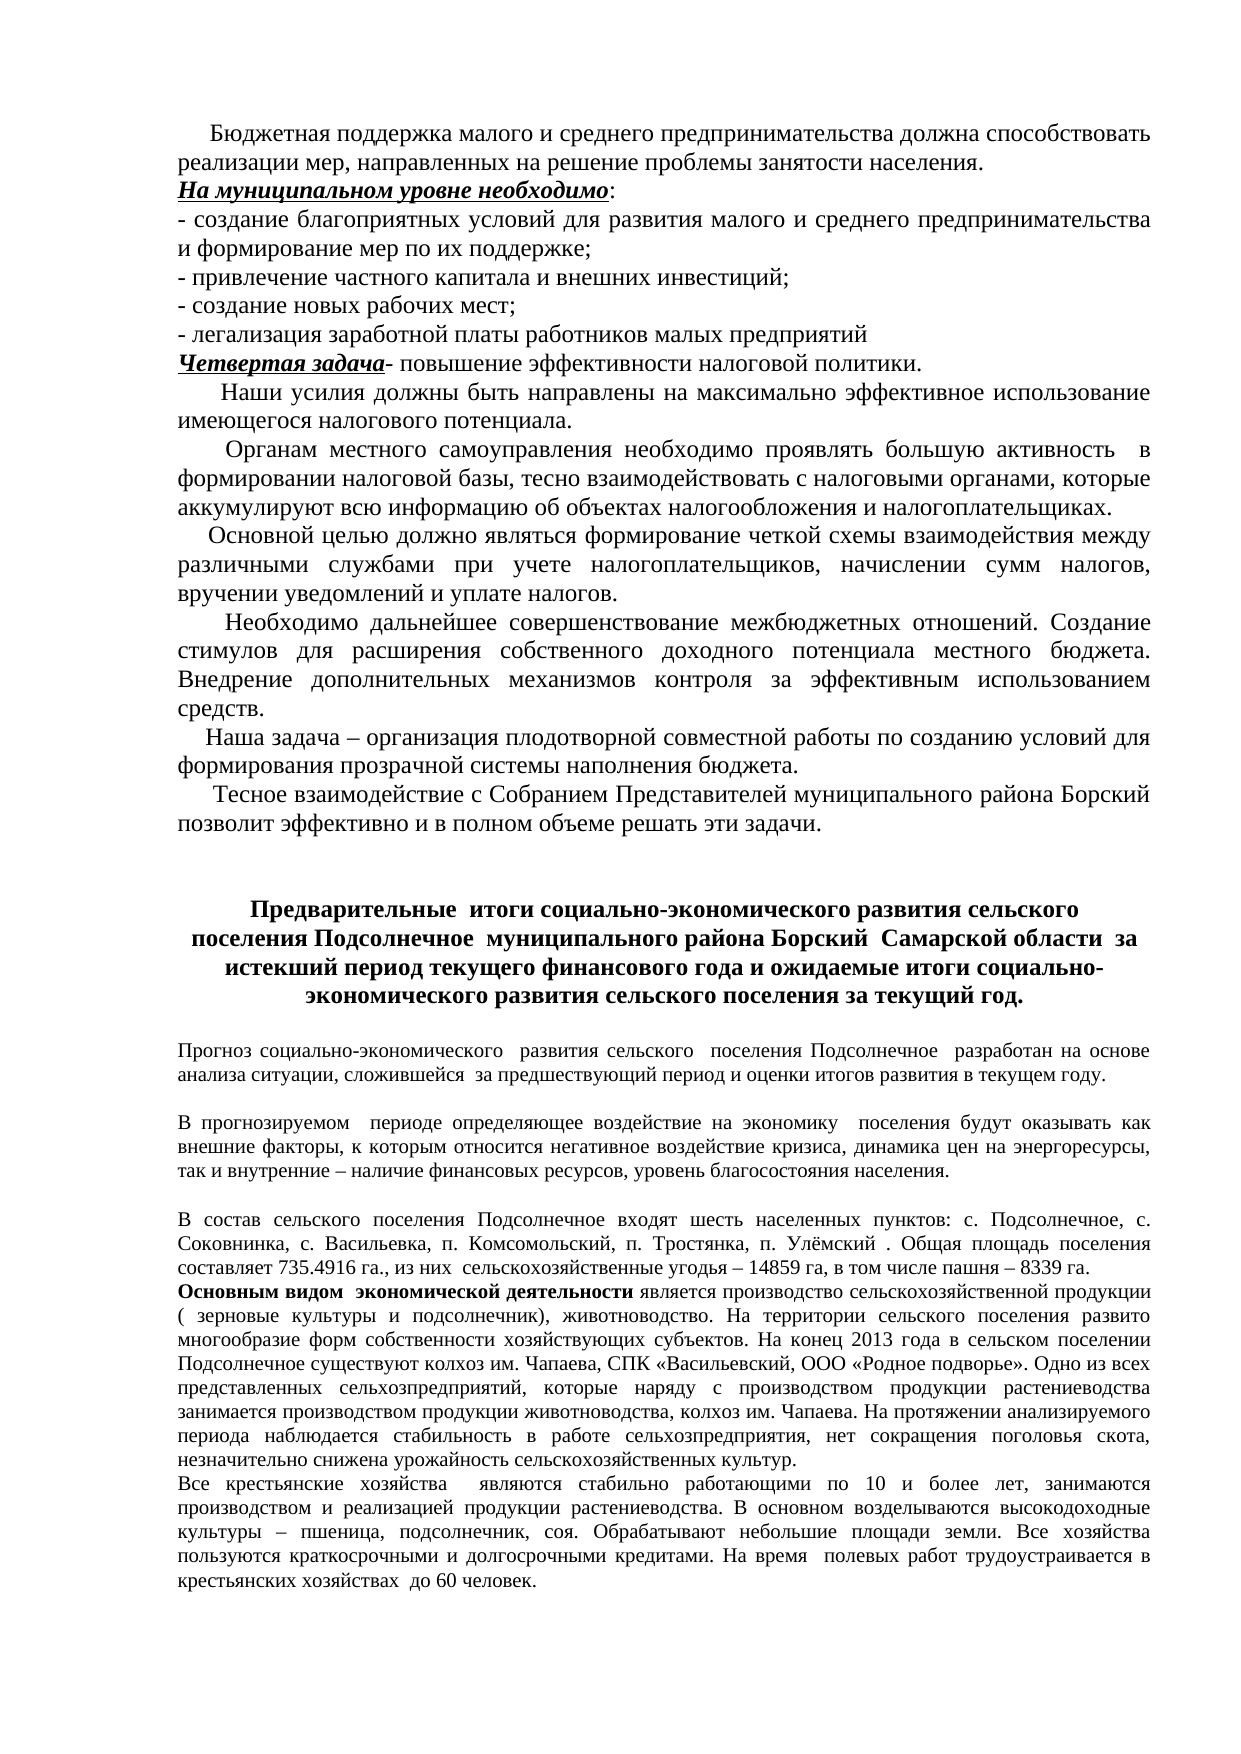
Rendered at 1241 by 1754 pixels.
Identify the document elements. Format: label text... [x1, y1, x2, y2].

text Бюджетная поддержка малого и среднего предпринимательства должна способствовать реализации мер, направленных на решение проблемы занятости населения. [177, 118, 1152, 176]
text Тесное взаимодействие с Собранием Представителей муниципального района Борский позволит эффективно и в полном объеме решать эти задачи. [177, 779, 1152, 837]
text Все крестьянские хозяйства являются стабильно работающими по 10 и более лет, занимаются производством и реализацией продукции растениеводства. В основном возделываются высокодоходные культуры – пшеница, подсолнечник, соя. Обрабатывают небольшие площади земли. Все хозяйства пользуются краткосрочными и долгосрочными кредитами. На время полевых работ трудоустраивается в крестьянских хозяйствах до 60 человек. [177, 1471, 1152, 1592]
text Наши усилия должны быть направлены на максимально эффективное использование имеющегося налогового потенциала. [177, 377, 1152, 434]
text Четвертая задача- повышение эффективности налоговой политики. [177, 348, 1152, 377]
text Основным видом экономической деятельности является производство сельскохозяйственной продукции ( зерновые культуры и подсолнечник), животноводство. На территории сельского поселения развито многообразие форм собственности хозяйствующих субъектов. На конец 2013 года в сельском поселении Подсолнечное существуют колхоз им. Чапаева, СПК «Васильевский, ООО «Родное подворье». Одно из всех представленных сельхозпредприятий, которые наряду с производством продукции растениеводства занимается производством продукции животноводства, колхоз им. Чапаева. На протяжении анализируемого периода наблюдается стабильность в работе сельхозпредприятия, нет сокращения поголовья скота, незначительно снижена урожайность сельскохозяйственных культур. [177, 1279, 1152, 1471]
text поселения Подсолнечное муниципального района Борский Самарской области за истекший период текущего финансового года и ожидаемые итоги социально-экономического развития сельского поселения за текущий год. [177, 923, 1152, 1009]
text - создание благоприятных условий для развития малого и среднего предпринимательства и формирование мер по их поддержке; [177, 204, 1152, 262]
text - привлечение частного капитала и внешних инвестиций; [177, 262, 1152, 291]
text В состав сельского поселения Подсолнечное входят шесть населенных пунктов: с. Подсолнечное, с. Соковнинка, с. Васильевка, п. Комсомольский, п. Тростянка, п. Улёмский . Общая площадь поселения составляет 735.4916 га., из них сельскохозяйственные угодья – 14859 га, в том числе пашня – 8339 га. [177, 1207, 1152, 1279]
text В прогнозируемом периоде определяющее воздействие на экономику поселения будут оказывать как внешние факторы, к которым относится негативное воздействие кризиса, динамика цен на энергоресурсы, так и внутренние – наличие финансовых ресурсов, уровень благосостояния населения. [177, 1110, 1152, 1182]
text Необходимо дальнейшее совершенствование межбюджетных отношений. Создание стимулов для расширения собственного доходного потенциала местного бюджета. Внедрение дополнительных механизмов контроля за эффективным использованием средств. [177, 607, 1152, 722]
text - создание новых рабочих мест; [177, 291, 1152, 319]
text Органам местного самоуправления необходимо проявлять большую активность в формировании налоговой базы, тесно взаимодействовать с налоговыми органами, которые аккумулируют всю информацию об объектах налогообложения и налогоплательщиках. [177, 434, 1152, 521]
text На муниципальном уровне необходимо: [177, 176, 1152, 204]
text Основной целью должно являться формирование четкой схемы взаимодействия между различными службами при учете налогоплательщиков, начислении сумм налогов, вручении уведомлений и уплате налогов. [177, 521, 1152, 607]
text Прогноз социально-экономического развития сельского поселения Подсолнечное разработан на основе анализа ситуации, сложившейся за предшествующий период и оценки итогов развития в текущем году. [177, 1038, 1152, 1086]
text Наша задача – организация плодотворной совместной работы по созданию условий для формирования прозрачной системы наполнения бюджета. [177, 722, 1152, 779]
text - легализация заработной платы работников малых предприятий [177, 319, 1152, 348]
text Предварительные итоги социально-экономического развития сельского [177, 894, 1152, 923]
